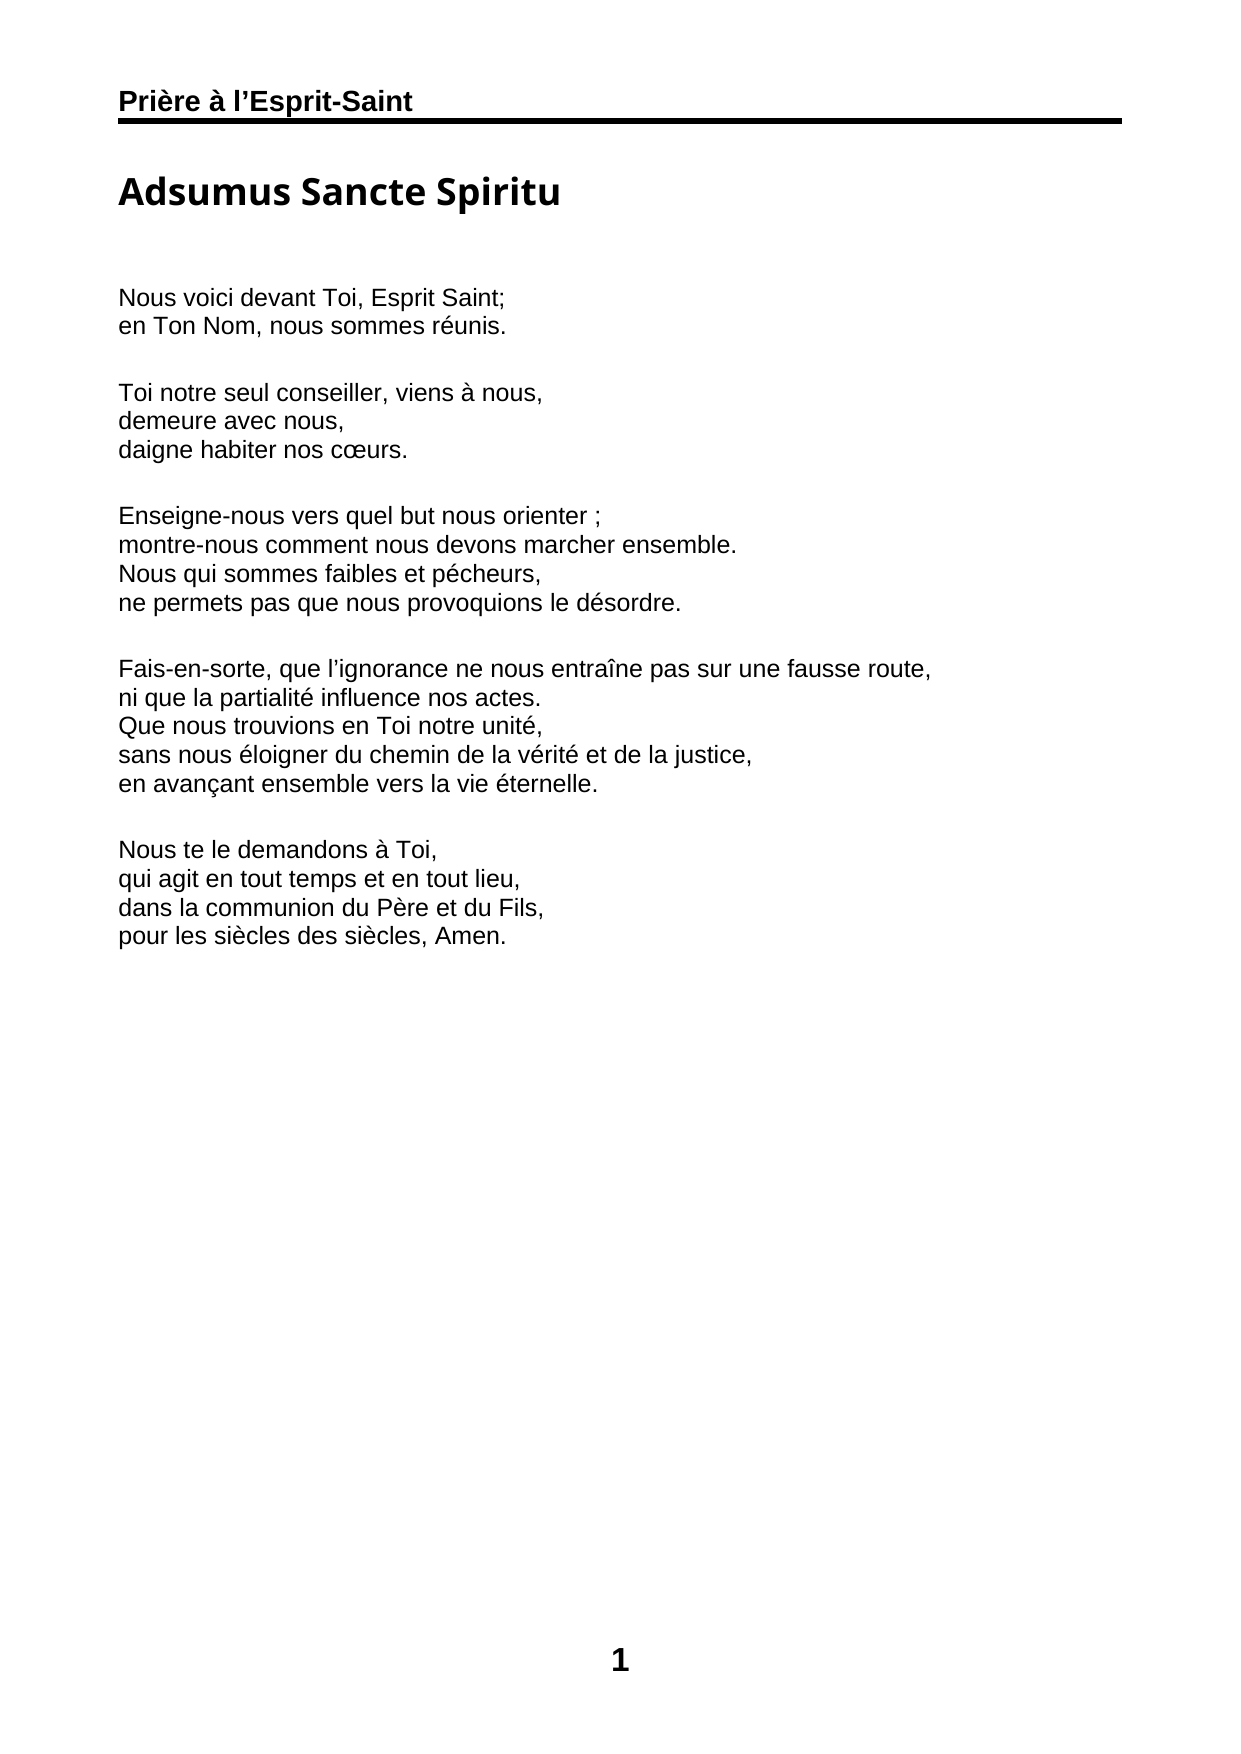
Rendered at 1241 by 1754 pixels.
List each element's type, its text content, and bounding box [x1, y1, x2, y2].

text Toi notre seul conseiller, viens à nous, demeure avec nous, daigne habiter nos cœurs. [118, 377, 1122, 464]
text Enseigne-nous vers quel but nous orienter ; montre-nous comment nous devons marcher ensemble. Nous qui sommes faibles et pécheurs, ne permets pas que nous provoquions le désordre. [118, 501, 1122, 616]
text Nous voici devant Toi, Esprit Saint; en Ton Nom, nous sommes réunis. [118, 282, 1122, 340]
text Fais-en-sorte, que l’ignorance ne nous entraîne pas sur une fausse route, ni que la partialité influence nos actes. Que nous trouvions en Toi notre unité, sans nous éloigner du chemin de la vérité et de la justice, en avançant ensemble vers la vie éternelle. [118, 654, 1122, 797]
text Nous te le demandons à Toi, qui agit en tout temps et en tout lieu, dans la communion du Père et du Fils, pour les siècles des siècles, Amen. [118, 835, 1122, 950]
text Adsumus Sancte Spiritu [118, 164, 1122, 216]
